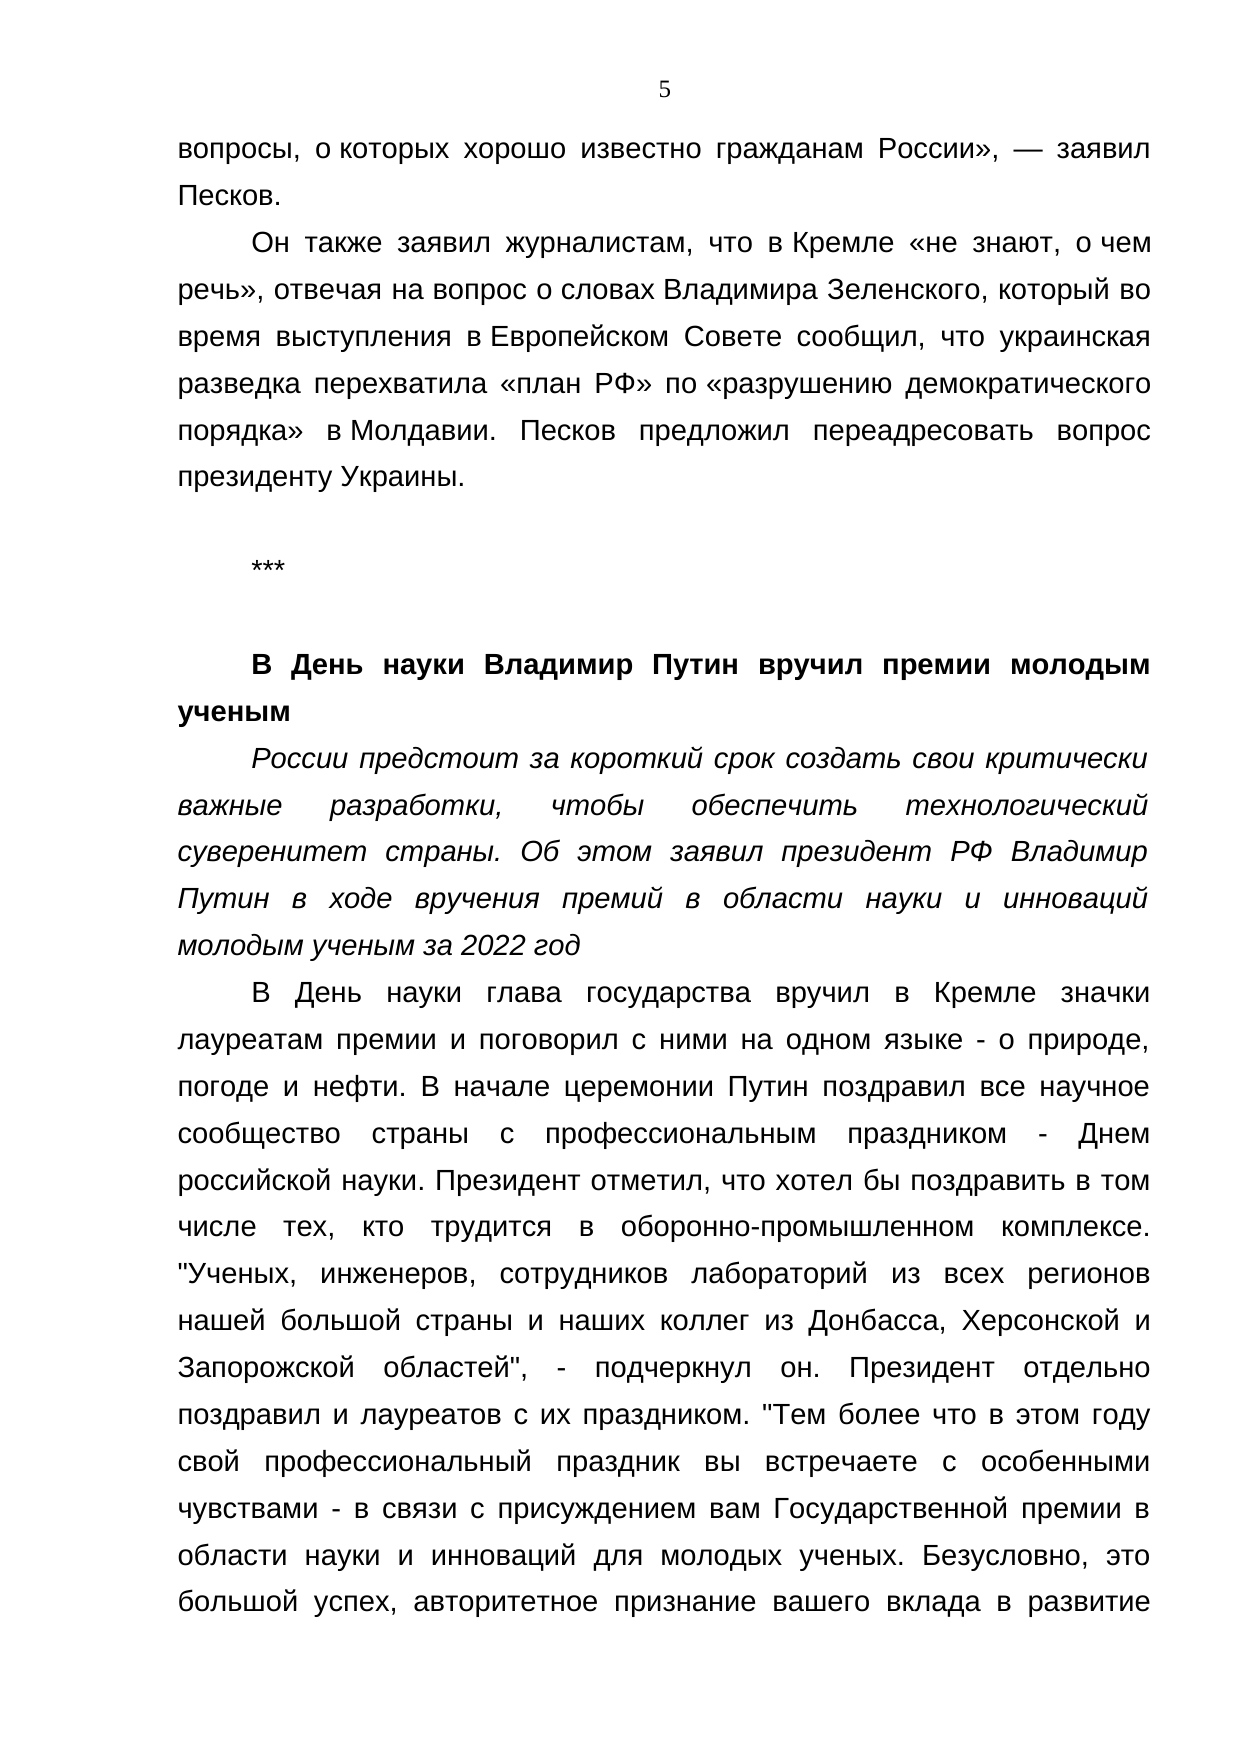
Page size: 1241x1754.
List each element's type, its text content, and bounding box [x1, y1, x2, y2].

text России предстоит за короткий срок создать свои критически важные разработки, чтобы обеспечить технологический суверенитет страны. Об этом заявил президент РФ Владимир Путин в ходе вручения премий в области науки и инноваций молодым ученым за 2022 год [177, 741, 1152, 962]
text *** [177, 553, 1152, 587]
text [177, 131, 1152, 212]
text В День науки Владимир Путин вручил премии молодым ученым [177, 647, 1152, 727]
text Он также заявил журналистам, что в Кремле «не знают, о чем речь», отвечая на вопрос о словах Владимира Зеленского, который во время выступления в Европейском Совете сообщил, что украинская разведка перехватила «план РФ» по «разрушению демократического порядка» в Молдавии. Песков предложил переадресовать вопрос президенту Украины. [177, 225, 1152, 493]
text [177, 975, 1152, 1618]
